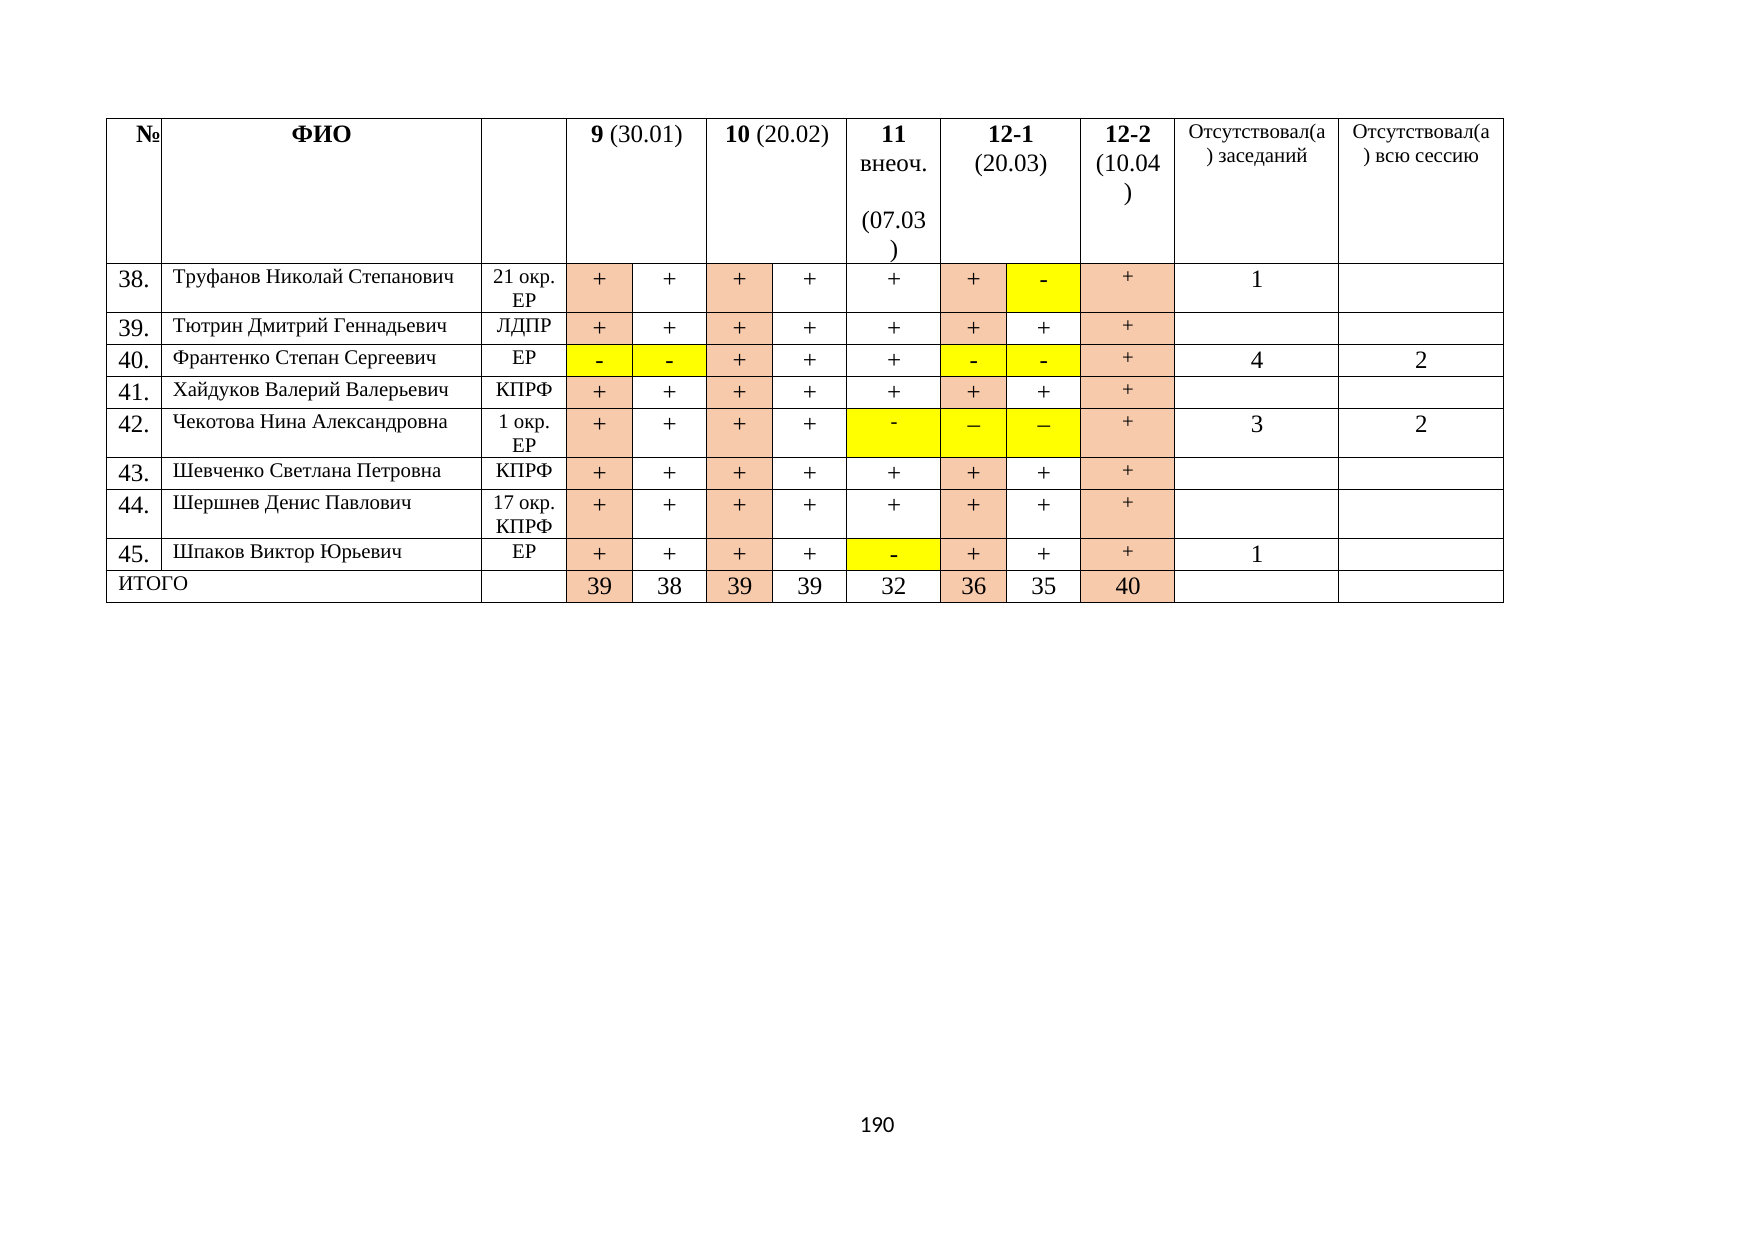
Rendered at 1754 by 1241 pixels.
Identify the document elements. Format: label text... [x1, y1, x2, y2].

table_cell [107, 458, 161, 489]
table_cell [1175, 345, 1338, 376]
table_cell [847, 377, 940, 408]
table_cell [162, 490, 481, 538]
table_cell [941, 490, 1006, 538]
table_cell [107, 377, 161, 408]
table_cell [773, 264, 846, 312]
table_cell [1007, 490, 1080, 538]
table_header № [107, 119, 161, 263]
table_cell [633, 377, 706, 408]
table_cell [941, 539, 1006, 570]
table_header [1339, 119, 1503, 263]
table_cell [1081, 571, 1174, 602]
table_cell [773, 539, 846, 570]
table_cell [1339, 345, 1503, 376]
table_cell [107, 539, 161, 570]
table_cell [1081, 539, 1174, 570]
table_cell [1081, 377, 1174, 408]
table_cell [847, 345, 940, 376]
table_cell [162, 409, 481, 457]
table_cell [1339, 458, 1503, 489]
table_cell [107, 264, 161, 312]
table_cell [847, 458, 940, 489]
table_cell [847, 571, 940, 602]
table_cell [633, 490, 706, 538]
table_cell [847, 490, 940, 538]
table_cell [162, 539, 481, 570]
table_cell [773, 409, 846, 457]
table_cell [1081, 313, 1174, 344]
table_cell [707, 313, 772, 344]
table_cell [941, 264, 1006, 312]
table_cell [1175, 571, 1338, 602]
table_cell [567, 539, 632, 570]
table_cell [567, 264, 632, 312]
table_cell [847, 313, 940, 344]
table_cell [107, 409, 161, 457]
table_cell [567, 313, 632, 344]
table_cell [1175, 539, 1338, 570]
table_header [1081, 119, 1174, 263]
table_header ФИО [162, 119, 481, 263]
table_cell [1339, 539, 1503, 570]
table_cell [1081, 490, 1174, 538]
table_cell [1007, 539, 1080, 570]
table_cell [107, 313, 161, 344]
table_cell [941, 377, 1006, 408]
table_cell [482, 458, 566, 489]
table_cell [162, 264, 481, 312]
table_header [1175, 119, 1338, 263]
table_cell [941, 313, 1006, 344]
table_header 10 (20.02) [707, 119, 846, 263]
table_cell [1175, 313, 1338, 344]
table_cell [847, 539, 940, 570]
table_header 9 (30.01) [567, 119, 706, 263]
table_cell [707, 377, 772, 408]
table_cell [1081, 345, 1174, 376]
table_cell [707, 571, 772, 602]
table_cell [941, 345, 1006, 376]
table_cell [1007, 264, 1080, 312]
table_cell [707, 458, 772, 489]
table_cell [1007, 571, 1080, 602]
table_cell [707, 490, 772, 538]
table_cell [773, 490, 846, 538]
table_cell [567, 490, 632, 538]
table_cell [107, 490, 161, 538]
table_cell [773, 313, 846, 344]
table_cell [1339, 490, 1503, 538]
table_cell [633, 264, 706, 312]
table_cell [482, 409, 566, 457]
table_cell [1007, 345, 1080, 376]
table_header [482, 119, 566, 263]
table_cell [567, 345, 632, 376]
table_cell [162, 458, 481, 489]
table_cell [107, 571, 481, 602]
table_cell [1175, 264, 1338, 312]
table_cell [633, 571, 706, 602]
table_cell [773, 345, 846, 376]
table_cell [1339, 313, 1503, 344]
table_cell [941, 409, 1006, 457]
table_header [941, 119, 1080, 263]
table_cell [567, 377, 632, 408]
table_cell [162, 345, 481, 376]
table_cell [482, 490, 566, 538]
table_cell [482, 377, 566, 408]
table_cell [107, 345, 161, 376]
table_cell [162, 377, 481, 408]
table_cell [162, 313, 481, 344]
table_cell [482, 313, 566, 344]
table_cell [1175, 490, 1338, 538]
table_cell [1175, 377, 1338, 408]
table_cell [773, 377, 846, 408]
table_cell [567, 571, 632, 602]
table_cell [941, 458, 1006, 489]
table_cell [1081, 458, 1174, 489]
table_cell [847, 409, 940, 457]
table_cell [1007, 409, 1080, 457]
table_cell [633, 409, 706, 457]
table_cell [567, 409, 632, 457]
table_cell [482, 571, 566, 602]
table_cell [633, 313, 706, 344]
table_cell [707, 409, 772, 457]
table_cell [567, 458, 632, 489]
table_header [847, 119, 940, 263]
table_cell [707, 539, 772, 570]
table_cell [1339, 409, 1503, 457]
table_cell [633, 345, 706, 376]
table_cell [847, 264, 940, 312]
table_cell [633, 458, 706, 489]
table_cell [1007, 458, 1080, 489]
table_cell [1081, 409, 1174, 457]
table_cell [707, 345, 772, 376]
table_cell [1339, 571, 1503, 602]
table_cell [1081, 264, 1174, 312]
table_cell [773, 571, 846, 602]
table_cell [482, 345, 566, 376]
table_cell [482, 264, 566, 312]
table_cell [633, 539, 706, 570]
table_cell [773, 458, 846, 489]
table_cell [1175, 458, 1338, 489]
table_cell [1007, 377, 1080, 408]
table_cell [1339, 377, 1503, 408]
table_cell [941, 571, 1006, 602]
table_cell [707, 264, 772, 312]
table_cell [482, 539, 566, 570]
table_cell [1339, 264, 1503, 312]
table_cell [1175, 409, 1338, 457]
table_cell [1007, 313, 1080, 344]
